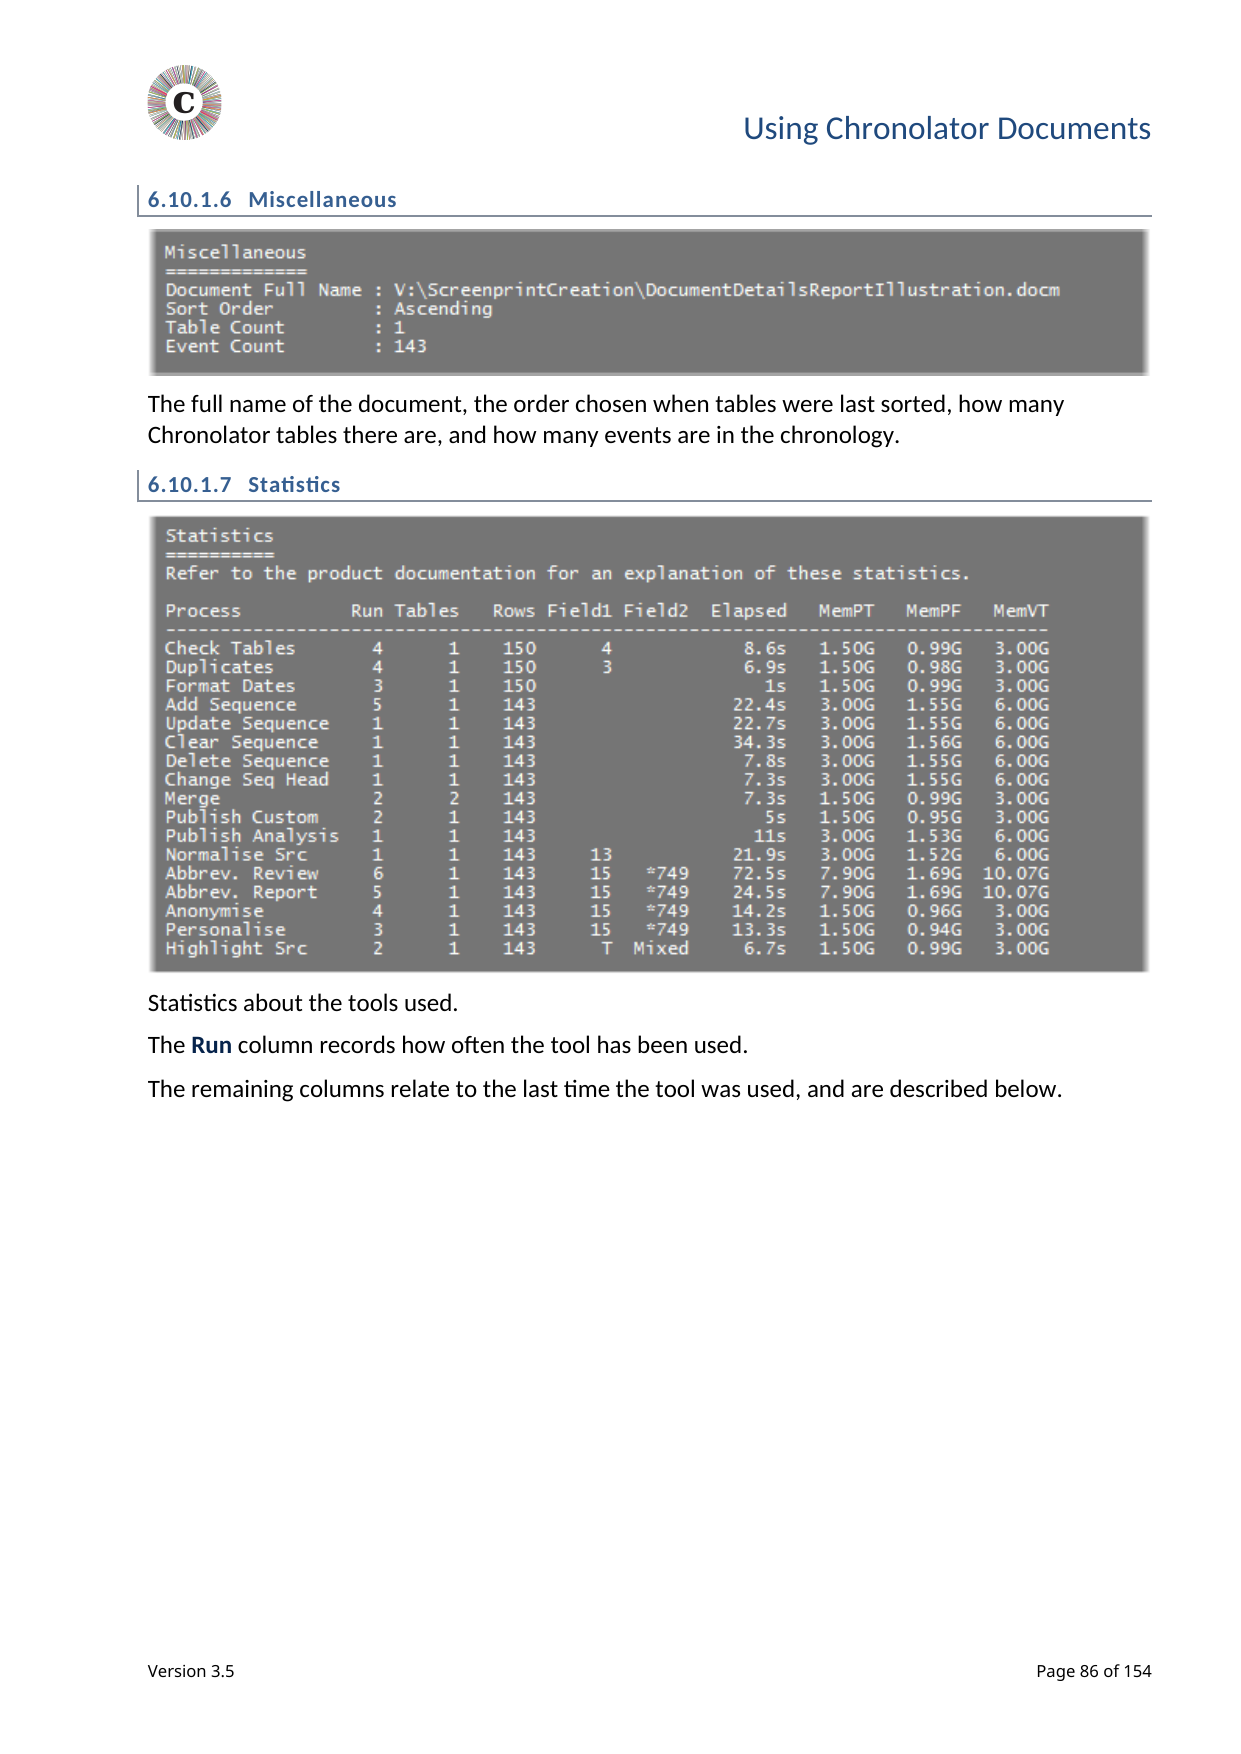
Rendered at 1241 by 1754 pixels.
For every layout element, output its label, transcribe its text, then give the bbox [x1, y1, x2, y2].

text The Run column records how often the tool has been used. [148, 1030, 1152, 1060]
picture [147, 65, 222, 140]
picture [147, 229, 1152, 376]
subtitle Statistics [139, 470, 1152, 500]
text Statistics about the tools used. [148, 987, 1152, 1017]
picture [147, 515, 1152, 975]
subtitle Miscellaneous [139, 185, 1152, 215]
text The full name of the document, the order chosen when tables were last sorted, how many Chronolator tables there are, and how many events are in the chronology. [148, 388, 1152, 449]
text The remaining columns relate to the last time the tool was used, and are described below. [148, 1073, 1152, 1103]
